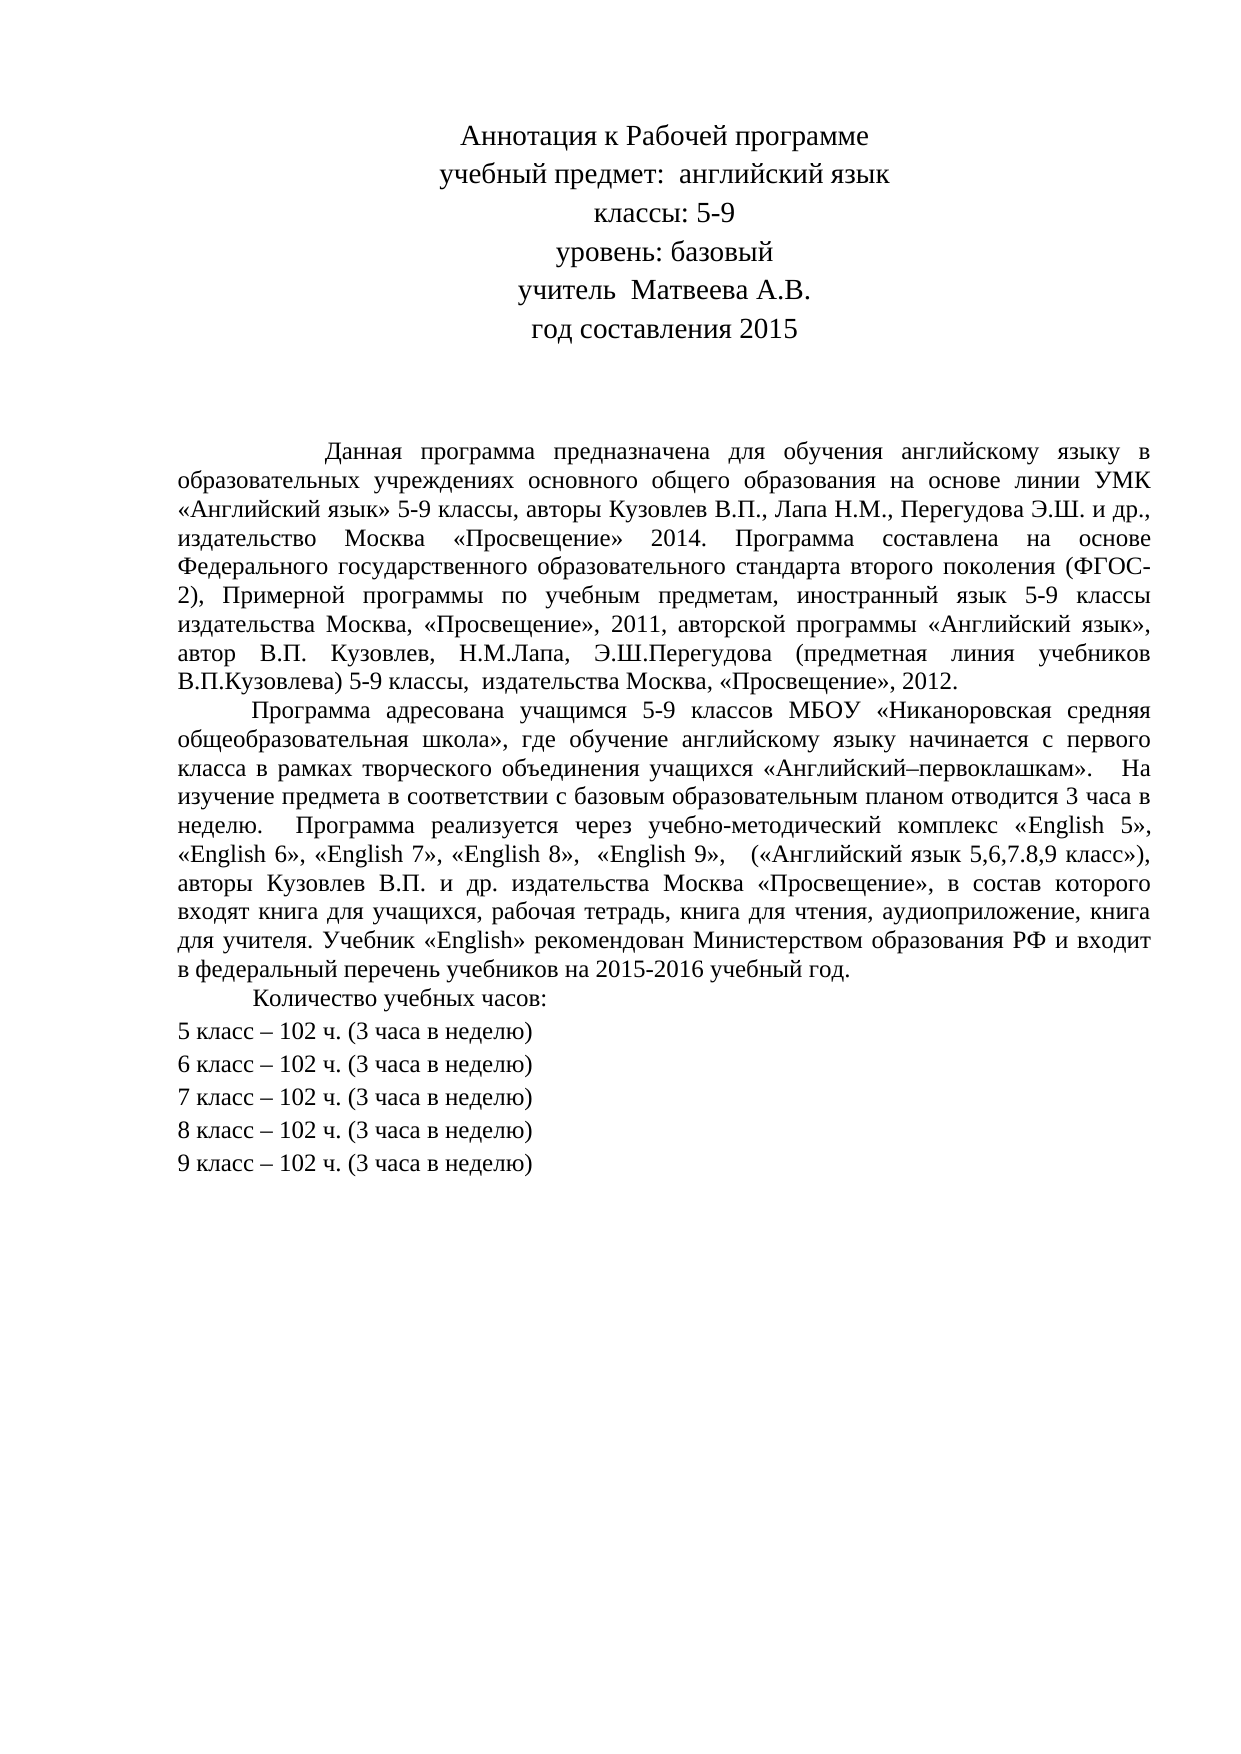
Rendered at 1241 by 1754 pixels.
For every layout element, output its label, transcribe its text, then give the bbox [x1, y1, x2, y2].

text уровень: базовый [177, 234, 1152, 267]
text год составления 2015 [177, 311, 1152, 344]
text Данная программа предназначена для обучения английскому языку в образовательных учреждениях основного общего образования на основе линии УМК «Английский язык» 5-9 классы, авторы Кузовлев В.П., Лапа Н.М., Перегудова Э.Ш. и др., издательство Москва «Просвещение» 2014. Программа составлена на основе Федерального государственного образовательного стандарта второго поколения (ФГОС-2), Примерной программы по учебным предметам, иностранный язык 5-9 классы издательства Москва, «Просвещение», 2011, авторской программы «Английский язык», автор В.П. Кузовлев, Н.М.Лапа, Э.Ш.Перегудова (предметная линия учебников В.П.Кузовлева) 5-9 классы, издательства Москва, «Просвещение», 2012. [177, 436, 1152, 695]
text Количество учебных часов: [177, 983, 1152, 1011]
text 6 класс – 102 ч. (3 часа в неделю) [177, 1049, 1152, 1077]
text 9 класс – 102 ч. (3 часа в неделю) [177, 1148, 1152, 1177]
text 8 класс – 102 ч. (3 часа в неделю) [177, 1115, 1152, 1143]
text Аннотация к Рабочей программе [177, 118, 1152, 152]
text учитель Матвеева А.В. [177, 272, 1152, 306]
text 7 класс – 102 ч. (3 часа в неделю) [177, 1082, 1152, 1111]
text учебный предмет: английский язык [177, 157, 1152, 190]
text Программа адресована учащимся 5-9 классов МБОУ «Никаноровская средняя общеобразовательная школа», где обучение английскому языку начинается с первого класса в рамках творческого объединения учащихся «Английский–первоклашкам». На изучение предмета в соответствии с базовым образовательным планом отводится 3 часа в неделю. Программа реализуется через учебно-методический комплекс «English 5», «English 6», «English 7», «English 8», «English 9», («Английский язык 5,6,7.8,9 класс»), авторы Кузовлев В.П. и др. издательства Москва «Просвещение», в состав которого входят книга для учащихся, рабочая тетрадь, книга для чтения, аудиоприложение, книга для учителя. Учебник «English» рекомендован Министерством образования РФ и входит в федеральный перечень учебников на 2015-2016 учебный год. [177, 695, 1152, 983]
text 5 класс – 102 ч. (3 часа в неделю) [177, 1016, 1152, 1044]
text классы: 5-9 [177, 195, 1152, 229]
